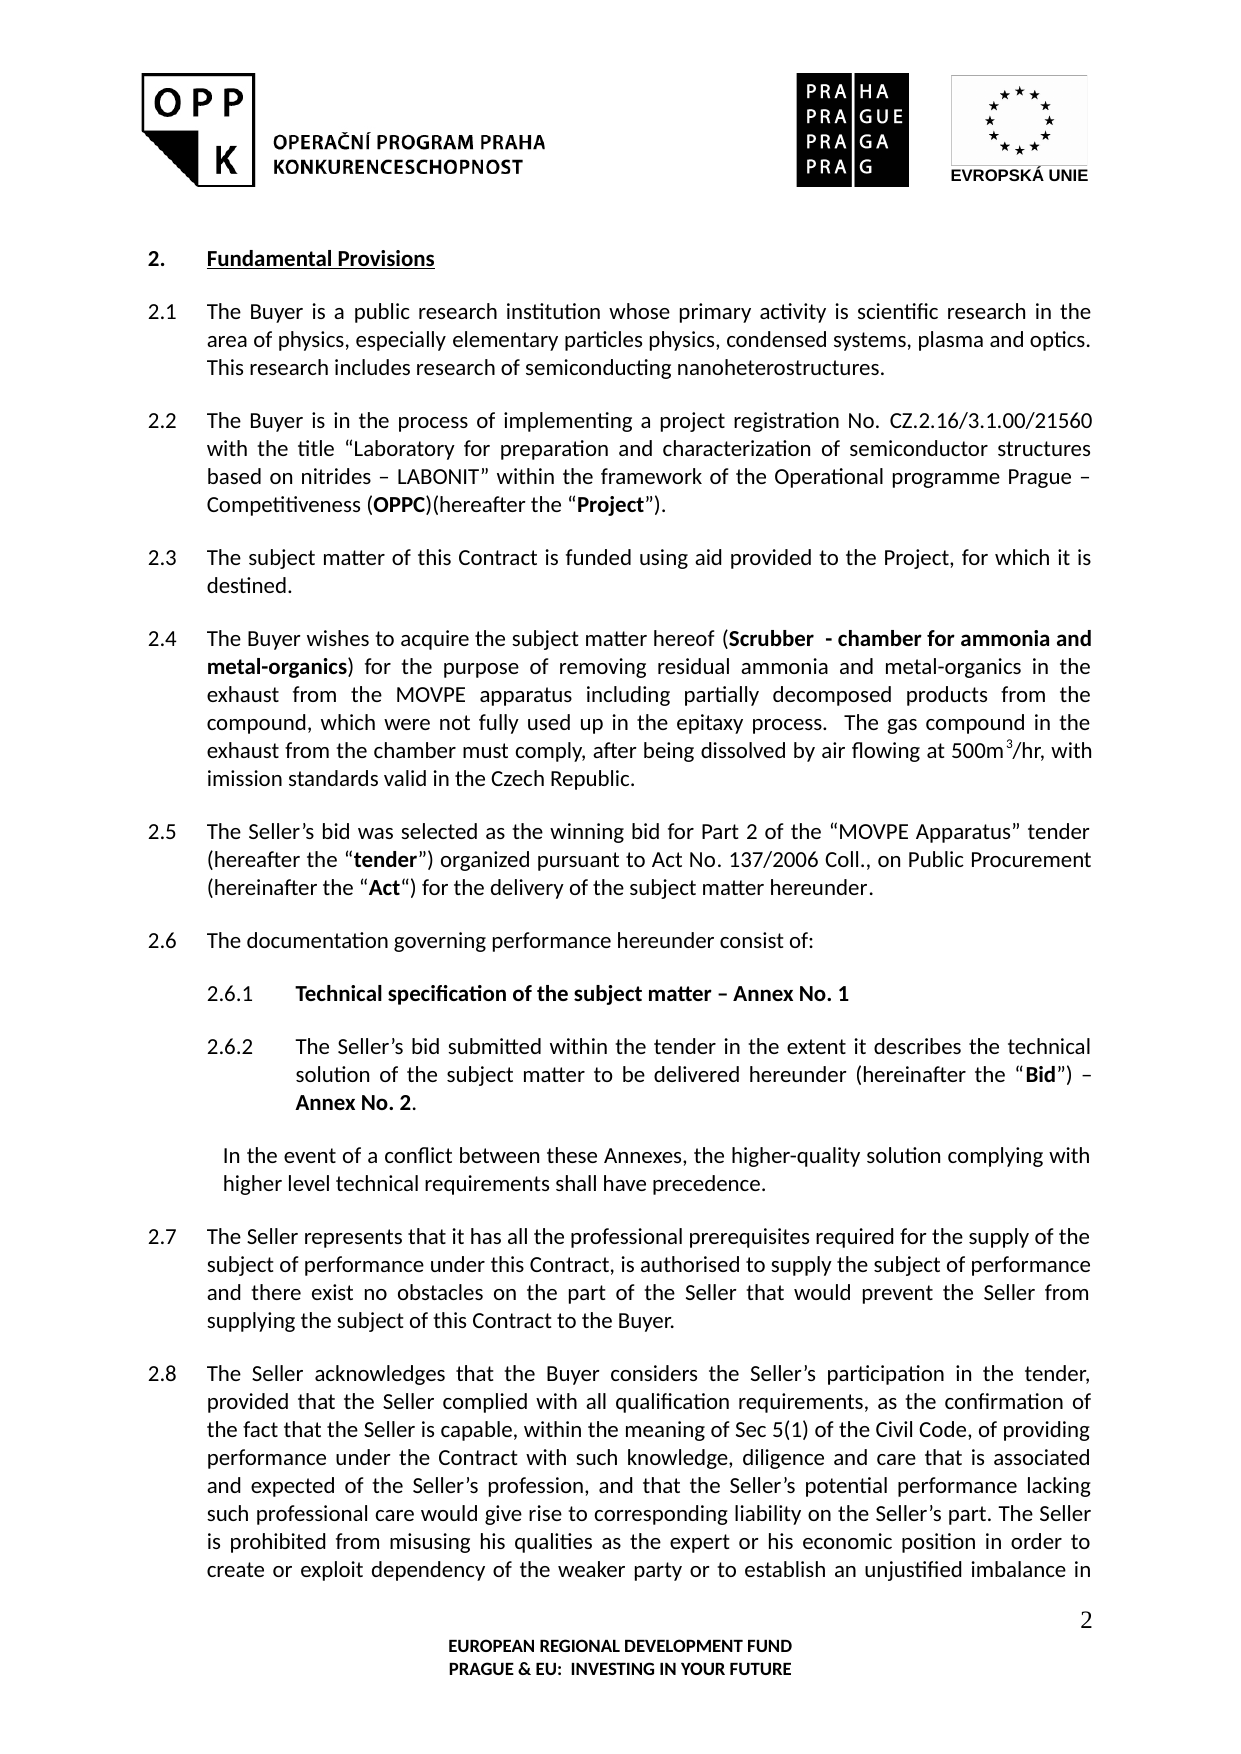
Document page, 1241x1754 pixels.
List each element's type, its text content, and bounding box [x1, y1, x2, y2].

picture [141, 73, 545, 187]
list Technical specification of the subject matter – Annex No. 1 [207, 979, 1093, 1007]
list The Seller represents that it has all the professional prerequisites required for the supply of the subject of performance under this Contract, is authorised to supply the subject of performance and there exist no obstacles on the part of the Seller that would prevent the Seller from supplying the subject of this Contract to the Buyer. [148, 1222, 1093, 1334]
list The subject matter of this Contract is funded using aid provided to the Project, for which it is destined. [148, 543, 1093, 599]
text In the event of a conflict between these Annexes, the higher-quality solution complying with higher level technical requirements shall have precedence. [223, 1141, 1093, 1197]
list The documentation governing performance hereunder consist of: [148, 926, 1093, 954]
list Fundamental Provisions [148, 244, 1093, 272]
list The Buyer wishes to acquire the subject matter hereof (Scrubber - chamber for ammonia and metal-organics) for the purpose of removing residual ammonia and metal-organics in the exhaust from the MOVPE apparatus including partially decomposed products from the compound, which were not fully used up in the epitaxy process. The gas compound in the exhaust from the chamber must comply, after being dissolved by air flowing at 500m3/hr, with imission standards valid in the Czech Republic. [148, 624, 1093, 792]
list The Buyer is in the process of implementing a project registration No. CZ.2.16/3.1.00/21560 with the title “Laboratory for preparation and characterization of semiconductor structures based on nitrides – LABONIT” within the framework of the Operational programme Prague – Competitiveness (OPPC)(hereafter the “Project”). [148, 406, 1093, 518]
picture [951, 75, 1088, 166]
list The Seller’s bid was selected as the winning bid for Part 2 of the “MOVPE Apparatus” tender (hereafter the “tender”) organized pursuant to Act No. 137/2006 Coll., on Public Procurement (hereinafter the “Act“) for the delivery of the subject matter hereunder. [148, 817, 1093, 901]
list The Seller’s bid submitted within the tender in the extent it describes the technical solution of the subject matter to be delivered hereunder (hereinafter the “Bid”) – Annex No. 2. [207, 1032, 1093, 1116]
list The Buyer is a public research institution whose primary activity is scientific research in the area of physics, especially elementary particles physics, condensed systems, plasma and optics. This research includes research of semiconducting nanoheterostructures. [148, 297, 1093, 381]
